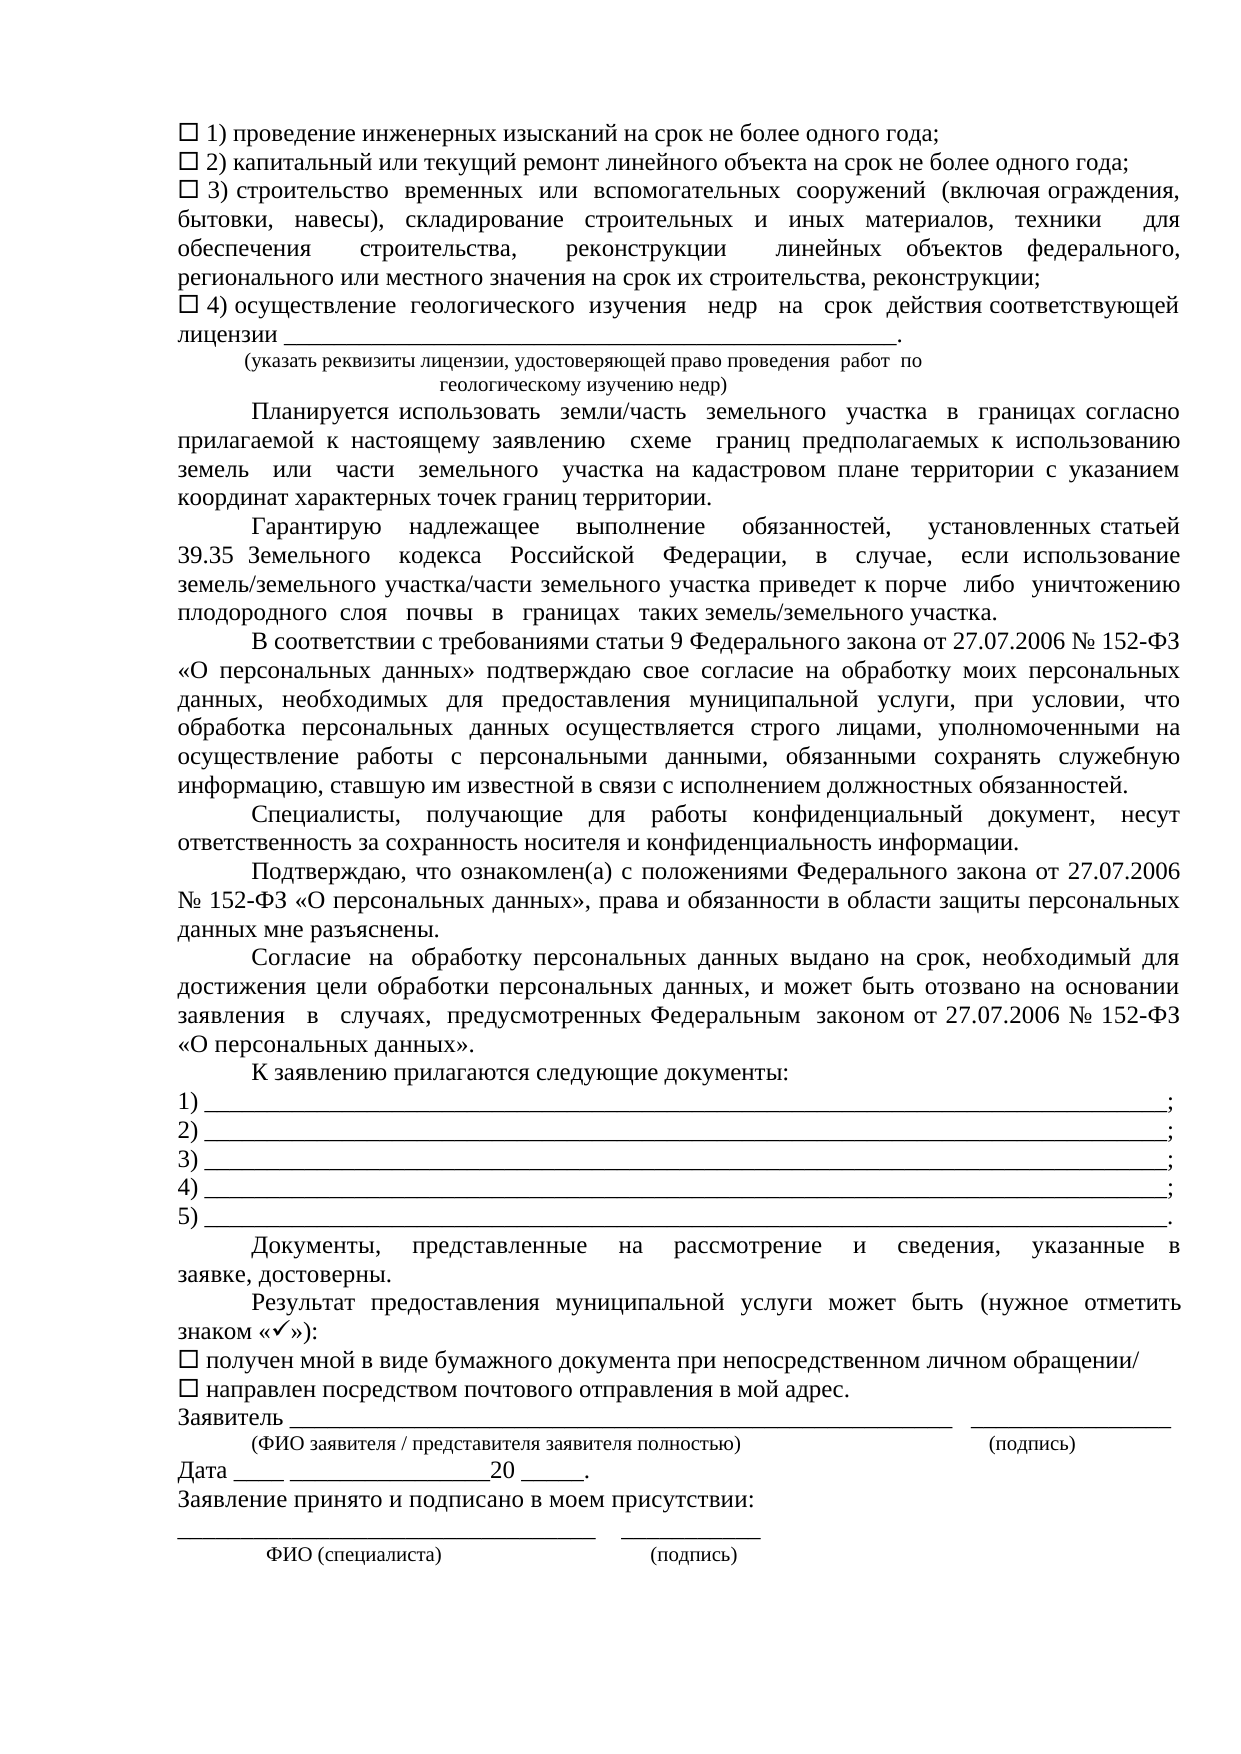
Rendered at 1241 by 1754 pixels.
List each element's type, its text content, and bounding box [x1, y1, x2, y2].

text К заявлению прилагаются следующие документы: [177, 1057, 1181, 1086]
text 5) _____________________________________________________________________________. [177, 1201, 1181, 1230]
text Заявитель _____________________________________________________ ________________ [177, 1402, 1181, 1431]
text 2) _____________________________________________________________________________; [177, 1115, 1181, 1144]
text Дата ____ ________________20 _____. [177, 1455, 1181, 1484]
text Документы, представленные на рассмотрение и сведения, указанные в заявке, достоверны. [177, 1230, 1181, 1287]
text Гарантирую надлежащее выполнение обязанностей, установленных статьей 39.35 Земельного кодекса Российской Федерации, в случае, если использование земель/земельного участка/части земельного участка приведет к порче либо уничтожению плодородного слоя почвы в границах таких земель/земельного участка. [177, 511, 1181, 626]
text _________________________________ ___________ ФИО (специалиста) (подпись) [177, 1513, 1181, 1566]
text В соответствии с требованиями статьи 9 Федерального закона от 27.07.2006 № 152-ФЗ «О персональных данных» подтверждаю свое согласие на обработку моих персональных данных, необходимых для предоставления муниципальной услуги, при условии, что обработка персональных данных осуществляется строго лицами, уполномоченными на осуществление работы с персональными данными, обязанными сохранять служебную информацию, ставшую им известной в связи с исполнением должностных обязанностей. [177, 626, 1181, 799]
text направлен посредством почтового отправления в мой адрес. [177, 1374, 1181, 1402]
text 3) строительство временных или вспомогательных сооружений (включая ограждения, бытовки, навесы), складирование строительных и иных материалов, техники для обеспечения строительства, реконструкции линейных объектов федерального, регионального или местного значения на срок их строительства, реконструкции; [177, 176, 1181, 291]
text (ФИО заявителя / представителя заявителя полностью) (подпись) [177, 1431, 1181, 1455]
text (указать реквизиты лицензии, удостоверяющей право проведения работ по [177, 348, 989, 372]
text 3) _____________________________________________________________________________; [177, 1144, 1181, 1172]
text Заявление принято и подписано в моем присутствии: [177, 1484, 1181, 1513]
text Результат предоставления муниципальной услуги может быть (нужное отметить знаком «»): [177, 1287, 1181, 1345]
text Подтверждаю, что ознакомлен(а) с положениями Федерального закона от 27.07.2006 № 152-ФЗ «О персональных данных», права и обязанности в области защиты персональных данных мне разъяснены. [177, 856, 1181, 942]
text 1) проведение инженерных изысканий на срок не более одного года; [177, 118, 1181, 147]
text 4) _____________________________________________________________________________; [177, 1172, 1181, 1201]
text Планируется использовать земли/часть земельного участка в границах согласно прилагаемой к настоящему заявлению схеме границ предполагаемых к использованию земель или части земельного участка на кадастровом плане территории с указанием координат характерных точек границ территории. [177, 396, 1181, 511]
text 2) капитальный или текущий ремонт линейного объекта на срок не более одного года; [177, 147, 1181, 176]
text 4) осуществление геологического изучения недр на срок действия соответствующей лицензии _________________________________________________. [177, 291, 1181, 348]
text 1) _____________________________________________________________________________; [177, 1086, 1181, 1115]
text получен мной в виде бумажного документа при непосредственном личном обращении/ [177, 1345, 1181, 1374]
text Согласие на обработку персональных данных выдано на срок, необходимый для достижения цели обработки персональных данных, и может быть отозвано на основании заявления в случаях, предусмотренных Федеральным законом от 27.07.2006 № 152-ФЗ «О персональных данных». [177, 942, 1181, 1057]
text Специалисты, получающие для работы конфиденциальный документ, несут ответственность за сохранность носителя и конфиденциальность информации. [177, 799, 1181, 856]
text геологическому изучению недр) [177, 372, 989, 396]
